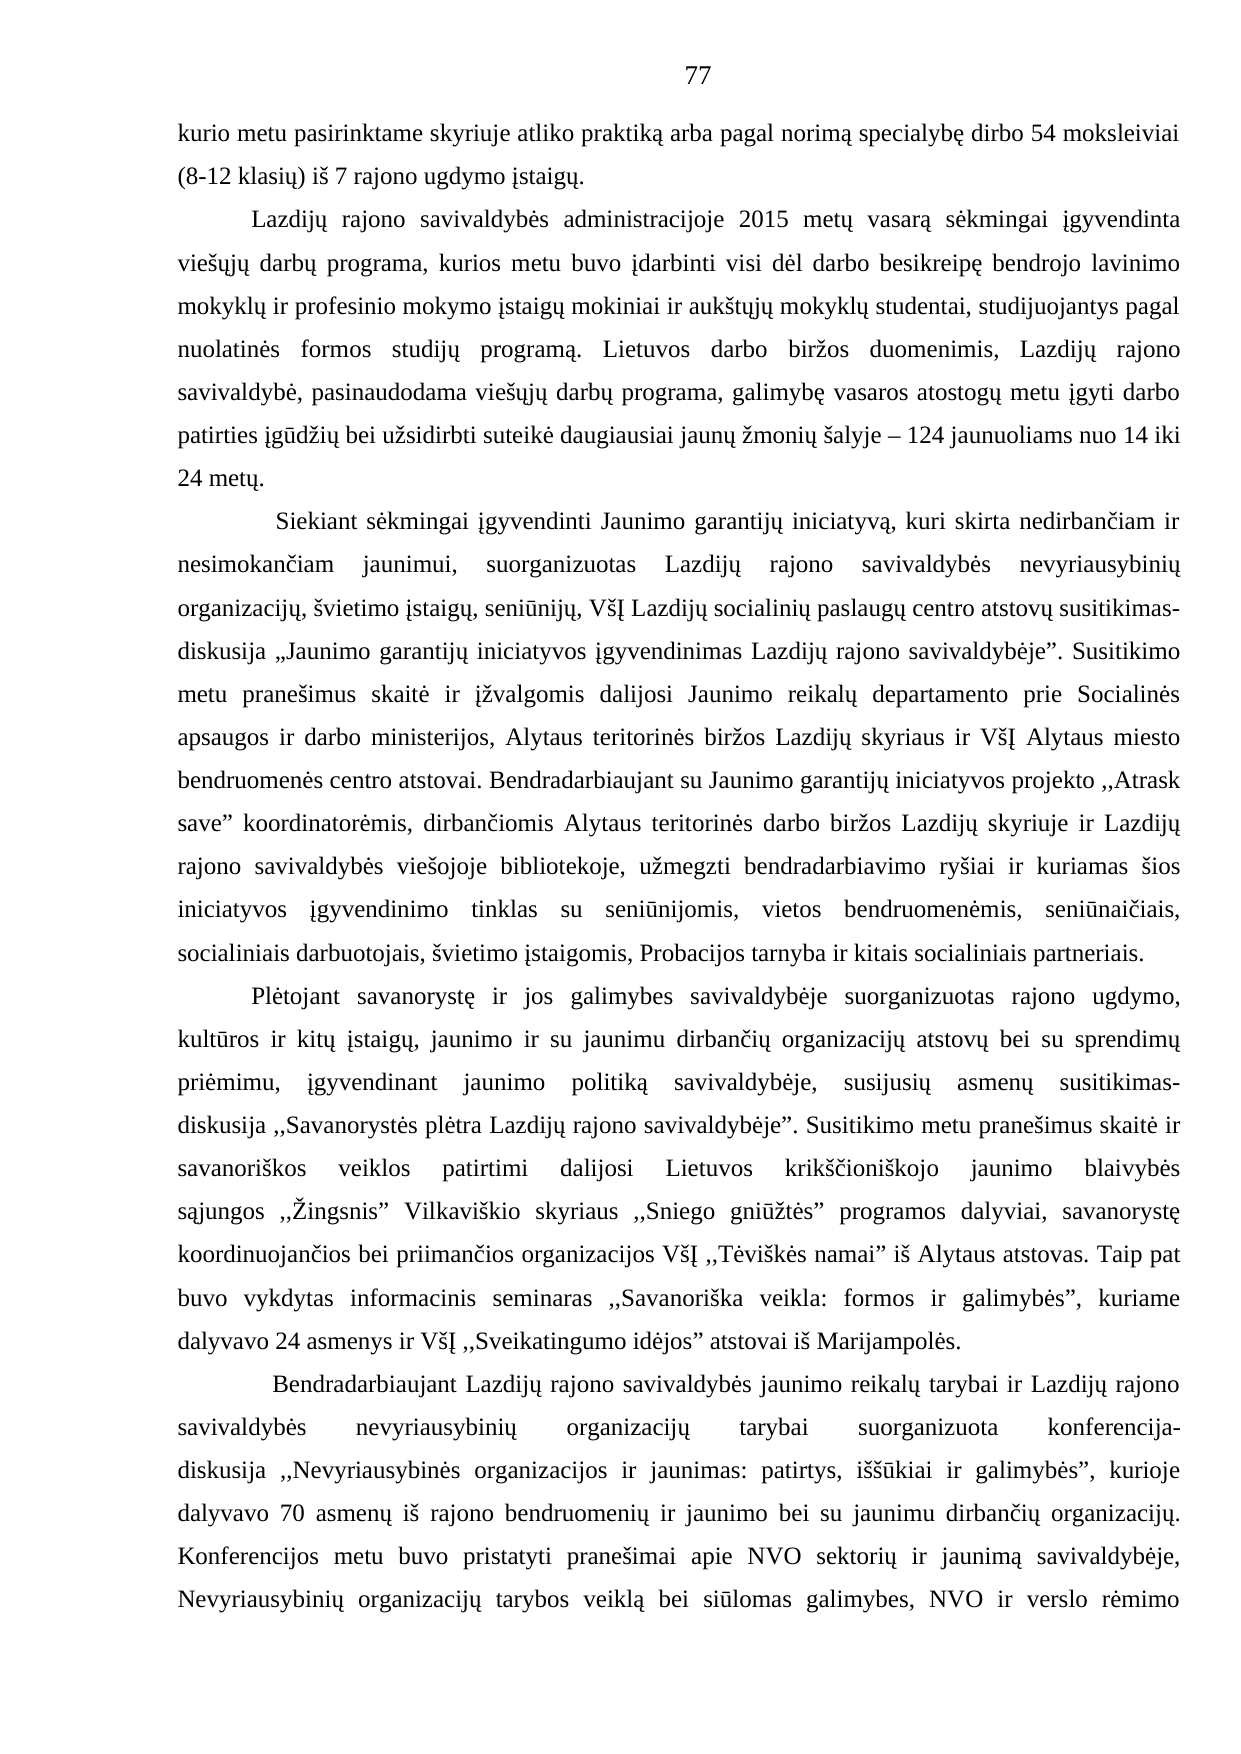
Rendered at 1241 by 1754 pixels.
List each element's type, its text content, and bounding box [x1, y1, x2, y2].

text Lazdijų rajono savivaldybės administracijoje 2015 metų vasarą sėkmingai įgyvendinta viešųjų darbų programa, kurios metu buvo įdarbinti visi dėl darbo besikreipę bendrojo lavinimo mokyklų ir profesinio mokymo įstaigų mokiniai ir aukštųjų mokyklų studentai, studijuojantys pagal nuolatinės formos studijų programą. Lietuvos darbo biržos duomenimis, Lazdijų rajono savivaldybė, pasinaudodama viešųjų darbų programa, galimybę vasaros atostogų metu įgyti darbo patirties įgūdžių bei užsidirbti suteikė daugiausiai jaunų žmonių šalyje – 124 jaunuoliams nuo 14 iki 24 metų. [177, 204, 1181, 492]
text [177, 118, 1181, 190]
text Plėtojant savanorystę ir jos galimybes savivaldybėje suorganizuotas rajono ugdymo, kultūros ir kitų įstaigų, jaunimo ir su jaunimu dirbančių organizacijų atstovų bei su sprendimų priėmimu, įgyvendinant jaunimo politiką savivaldybėje, susijusių asmenų susitikimas-diskusija ,,Savanorystės plėtra Lazdijų rajono savivaldybėje”. Susitikimo metu pranešimus skaitė ir savanoriškos veiklos patirtimi dalijosi Lietuvos krikščioniškojo jaunimo blaivybės sąjungos ,,Žingsnis” Vilkaviškio skyriaus ,,Sniego gniūžtės” programos dalyviai, savanorystę koordinuojančios bei priimančios organizacijos VšĮ ,,Tėviškės namai” iš Alytaus atstovas. Taip pat buvo vykdytas informacinis seminaras ,,Savanoriška veikla: formos ir galimybės”, kuriame dalyvavo 24 asmenys ir VšĮ ,,Sveikatingumo idėjos” atstovai iš Marijampolės. [177, 981, 1181, 1354]
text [177, 1369, 1181, 1613]
text Siekiant sėkmingai įgyvendinti Jaunimo garantijų iniciatyvą, kuri skirta nedirbančiam ir nesimokančiam jaunimui, suorganizuotas Lazdijų rajono savivaldybės nevyriausybinių organizacijų, švietimo įstaigų, seniūnijų, VšĮ Lazdijų socialinių paslaugų centro atstovų susitikimas-diskusija „Jaunimo garantijų iniciatyvos įgyvendinimas Lazdijų rajono savivaldybėje”. Susitikimo metu pranešimus skaitė ir įžvalgomis dalijosi Jaunimo reikalų departamento prie Socialinės apsaugos ir darbo ministerijos, Alytaus teritorinės biržos Lazdijų skyriaus ir VšĮ Alytaus miesto bendruomenės centro atstovai. Bendradarbiaujant su Jaunimo garantijų iniciatyvos projekto ,,Atrask save” koordinatorėmis, dirbančiomis Alytaus teritorinės darbo biržos Lazdijų skyriuje ir Lazdijų rajono savivaldybės viešojoje bibliotekoje, užmegzti bendradarbiavimo ryšiai ir kuriamas šios iniciatyvos įgyvendinimo tinklas su seniūnijomis, vietos bendruomenėmis, seniūnaičiais, socialiniais darbuotojais, švietimo įstaigomis, Probacijos tarnyba ir kitais socialiniais partneriais. [177, 506, 1181, 966]
